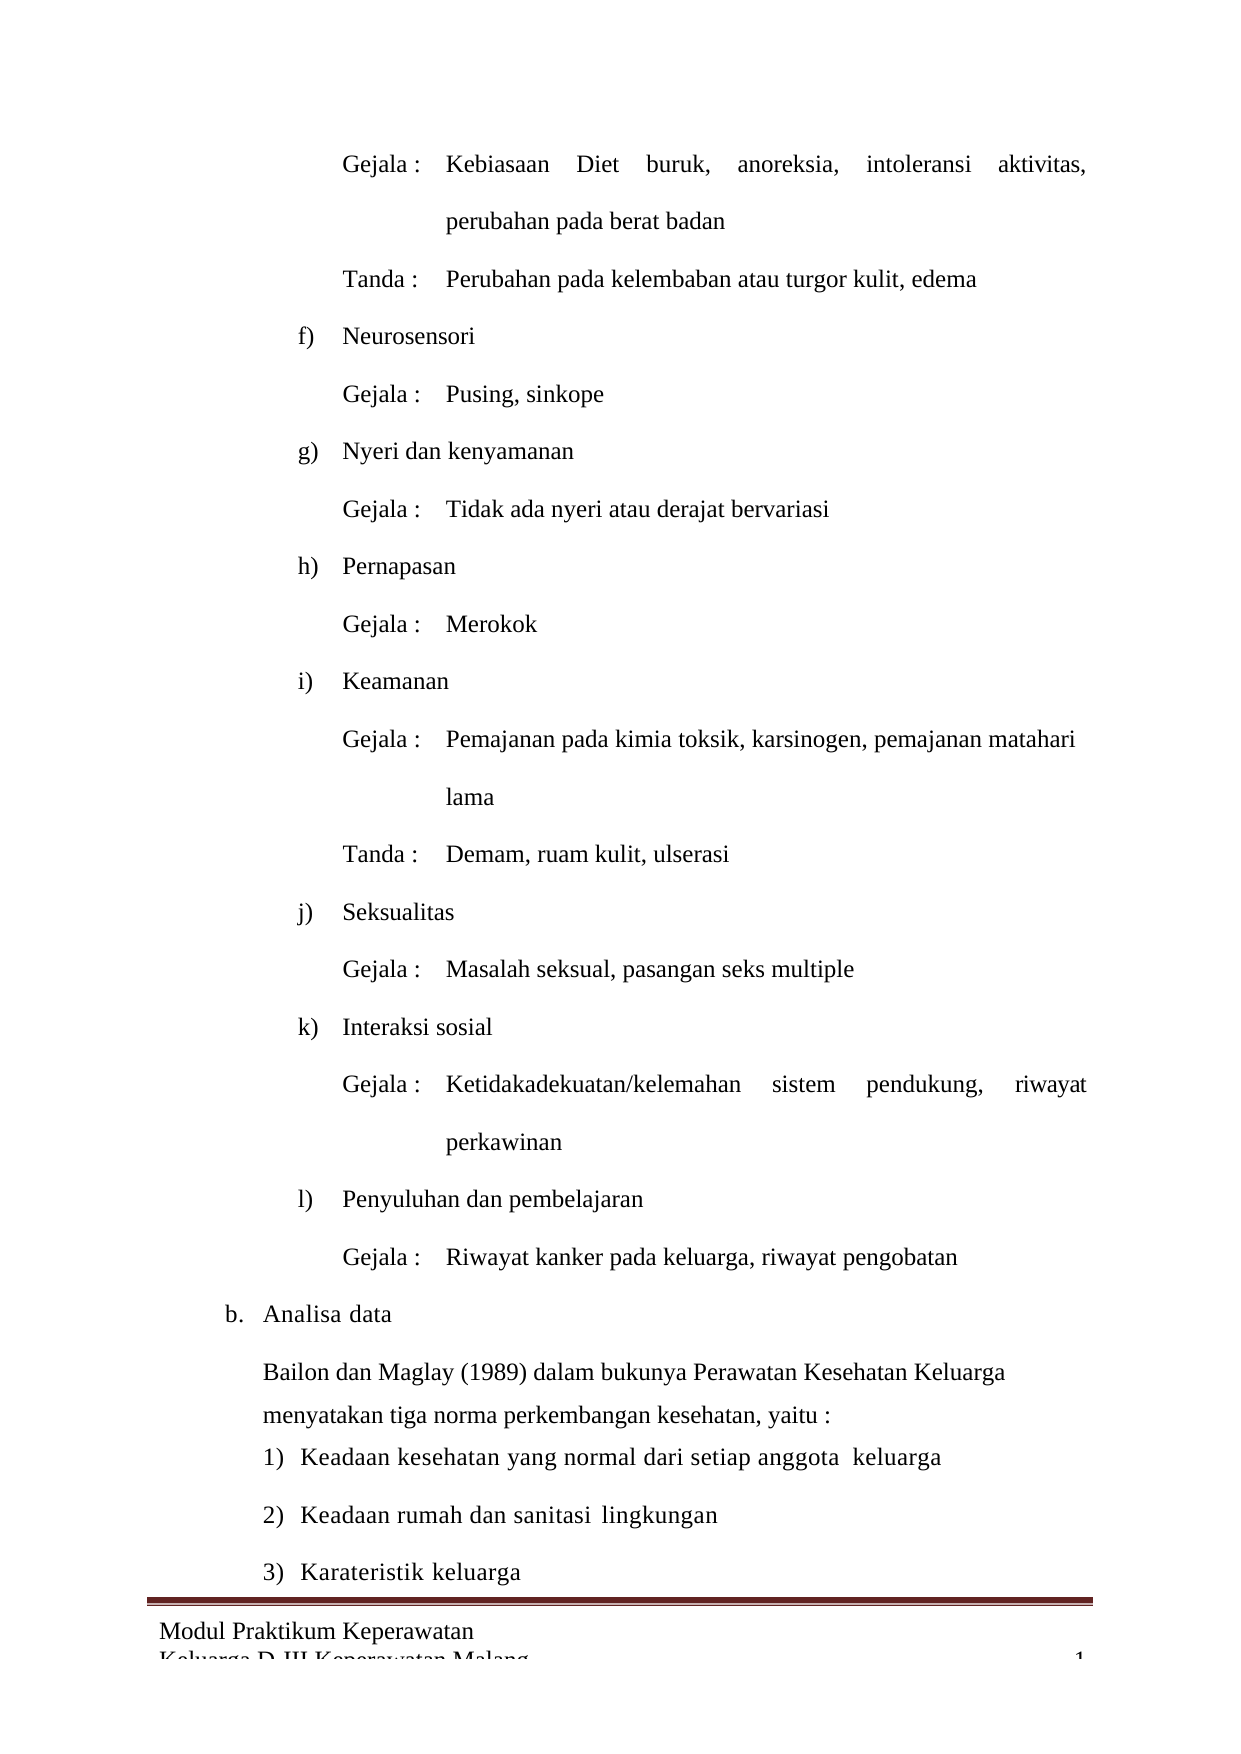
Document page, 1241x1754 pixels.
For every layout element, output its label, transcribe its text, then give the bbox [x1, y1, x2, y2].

text Gejala : Kebiasaan Diet buruk, anoreksia, intoleransi aktivitas, perubahan pada berat badan [342, 149, 1089, 235]
list Karateristik keluarga [263, 1557, 1142, 1586]
list Penyuluhan dan pembelajaran [298, 1184, 1142, 1213]
text Bailon dan Maglay (1989) dalam bukunya Perawatan Kesehatan Keluarga menyatakan tiga norma perkembangan kesehatan, yaitu : [263, 1357, 1008, 1428]
list Neurosensori [298, 321, 1142, 350]
text Gejala : Pemajanan pada kimia toksik, karsinogen, pemajanan matahari lama [342, 724, 1090, 810]
list Keamanan [298, 666, 1142, 695]
list Nyeri dan kenyamanan [298, 436, 1142, 465]
list Analisa data [225, 1299, 1142, 1328]
text Gejala : Merokok [342, 609, 1142, 638]
list Seksualitas [298, 897, 1142, 925]
list Pernapasan [298, 551, 1142, 580]
list Keadaan kesehatan yang normal dari setiap anggota keluarga [263, 1442, 1142, 1471]
list Keadaan rumah dan sanitasi lingkungan [263, 1500, 1142, 1528]
text Gejala : Pusing, sinkope [342, 379, 1142, 408]
text Gejala : Ketidakadekuatan/kelemahan sistem pendukung, riwayat perkawinan [342, 1069, 1090, 1155]
text Gejala : Riwayat kanker pada keluarga, riwayat pengobatan [342, 1242, 1142, 1270]
text Gejala : Tidak ada nyeri atau derajat bervariasi [342, 494, 1142, 523]
text Tanda : Demam, ruam kulit, ulserasi [342, 839, 1142, 868]
text Gejala : Masalah seksual, pasangan seks multiple [342, 954, 1142, 983]
list Interaksi sosial [298, 1012, 1142, 1040]
text Tanda : Perubahan pada kelembaban atau turgor kulit, edema [342, 264, 1142, 292]
